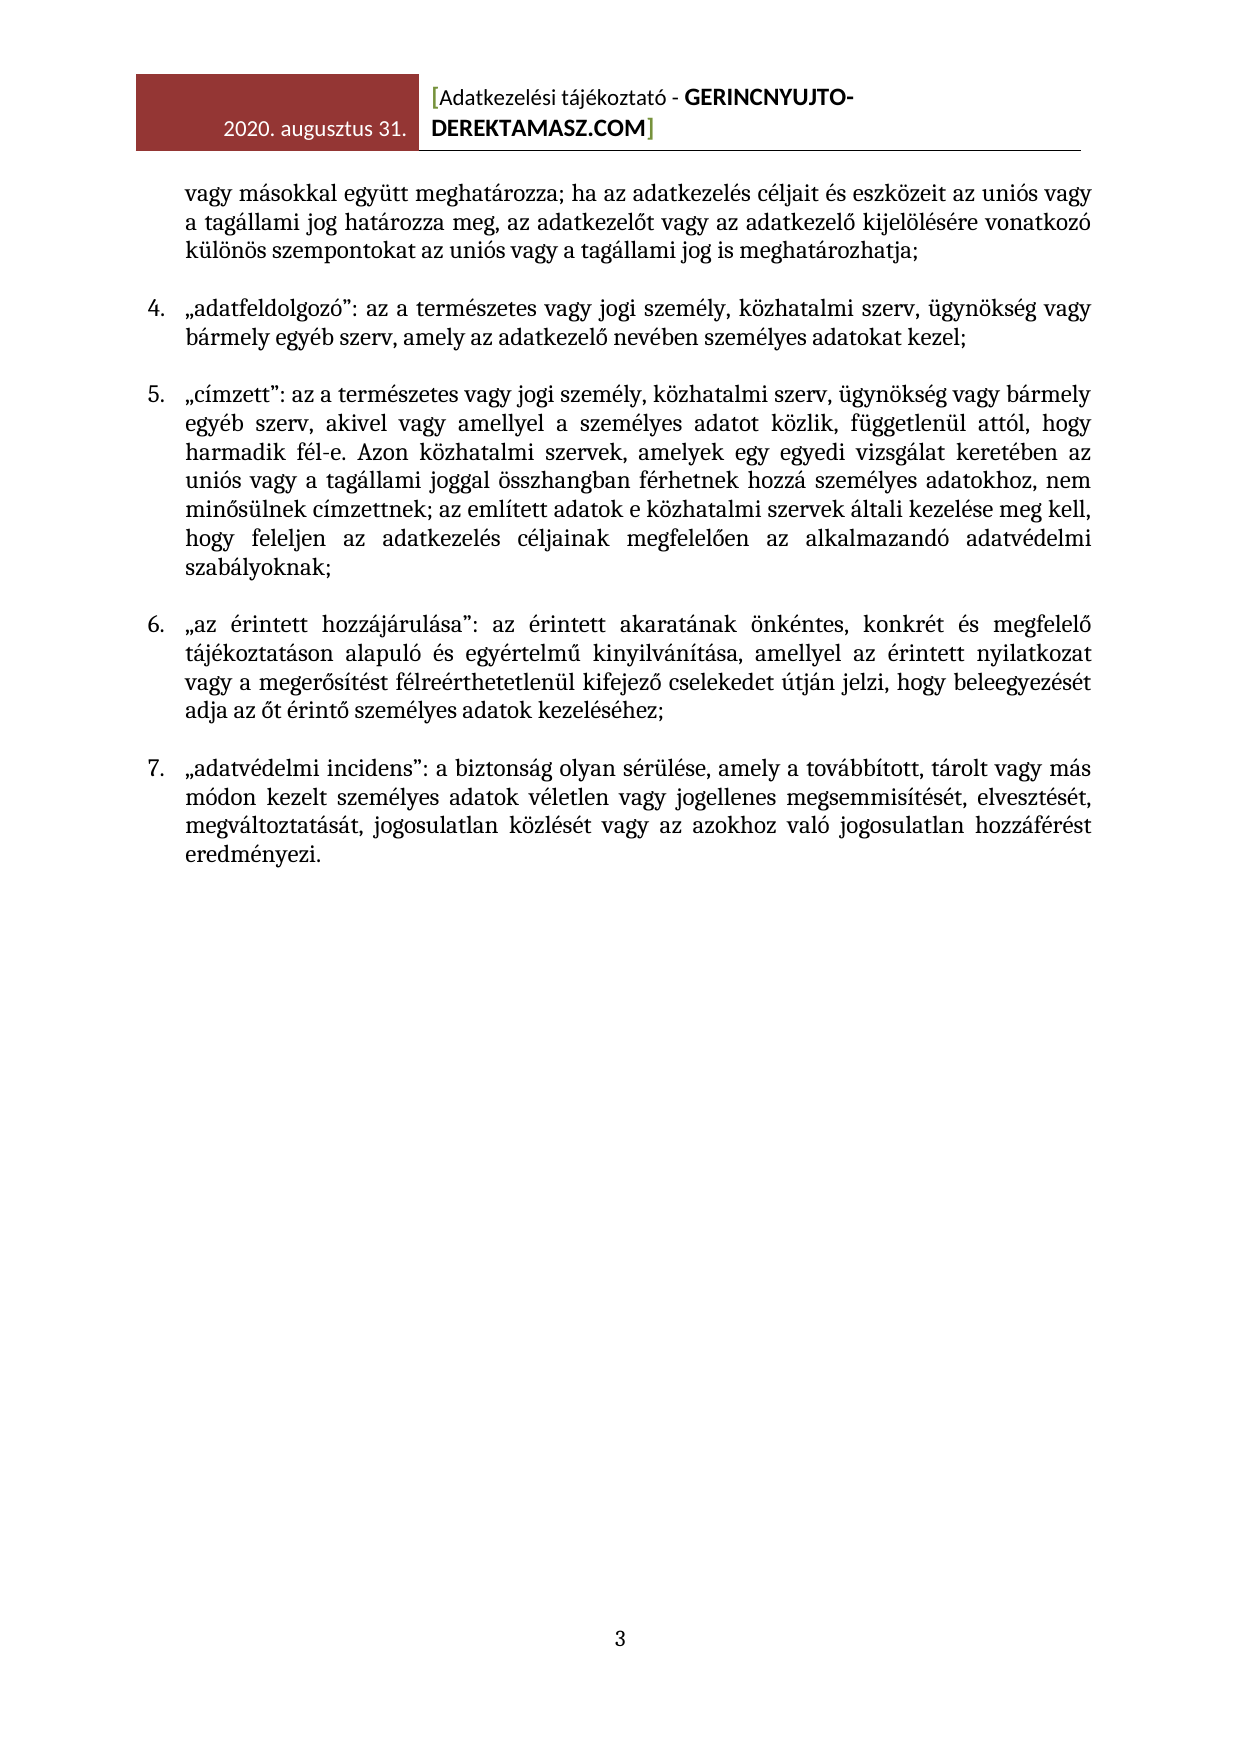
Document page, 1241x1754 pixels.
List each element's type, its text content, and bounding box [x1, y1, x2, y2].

list „adatfeldolgozó”: az a természetes vagy jogi személy, közhatalmi szerv, ügynökség vagy bármely egyéb szerv, amely az adatkezelő nevében személyes adatokat kezel; [148, 294, 1093, 351]
list „adatvédelmi incidens”: a biztonság olyan sérülése, amely a továbbított, tárolt vagy más módon kezelt személyes adatok véletlen vagy jogellenes megsemmisítését, elvesztését, megváltoztatását, jogosulatlan közlését vagy az azokhoz való jogosulatlan hozzáférést eredményezi. [148, 754, 1093, 869]
list „címzett”: az a természetes vagy jogi személy, közhatalmi szerv, ügynökség vagy bármely egyéb szerv, akivel vagy amellyel a személyes adatot közlik, függetlenül attól, hogy harmadik fél-e. Azon közhatalmi szervek, amelyek egy egyedi vizsgálat keretében az uniós vagy a tagállami joggal összhangban férhetnek hozzá személyes adatokhoz, nem minősülnek címzettnek; az említett adatok e közhatalmi szervek általi kezelése meg kell, hogy feleljen az adatkezelés céljainak megfelelően az alkalmazandó adatvédelmi szabályoknak; [148, 380, 1093, 581]
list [148, 179, 1093, 265]
list „az érintett hozzájárulása”: az érintett akaratának önkéntes, konkrét és megfelelő tájékoztatáson alapuló és egyértelmű kinyilvánítása, amellyel az érintett nyilatkozat vagy a megerősítést félreérthetetlenül kifejező cselekedet útján jelzi, hogy beleegyezését adja az őt érintő személyes adatok kezeléséhez; [148, 610, 1093, 725]
